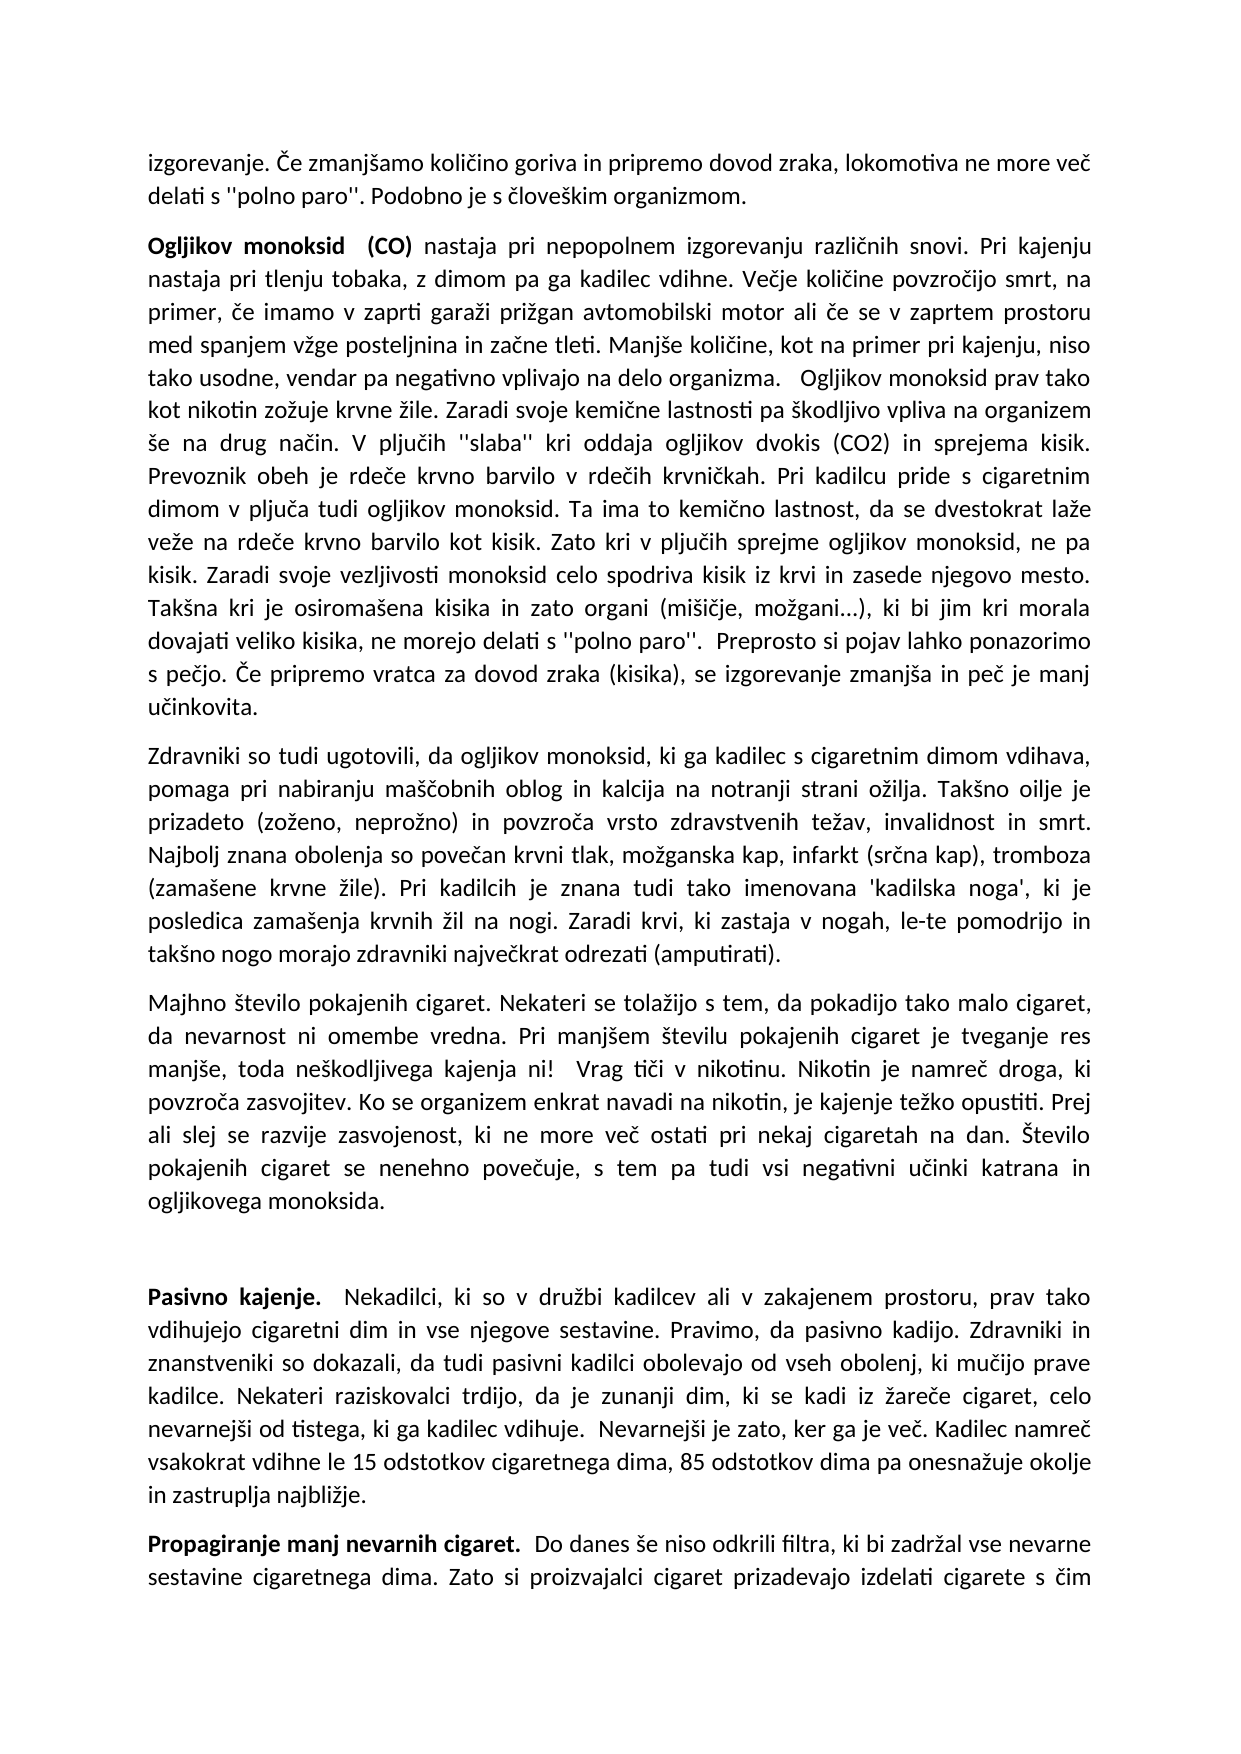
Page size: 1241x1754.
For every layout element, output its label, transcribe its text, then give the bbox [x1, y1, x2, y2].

text Ogljikov monoksid (CO) nastaja pri nepopolnem izgorevanju različnih snovi. Pri kajenju nastaja pri tlenju tobaka, z dimom pa ga kadilec vdihne. Večje količine povzročijo smrt, na primer, če imamo v zaprti garaži prižgan avtomobilski motor ali če se v zaprtem prostoru med spanjem vžge posteljnina in začne tleti. Manjše količine, kot na primer pri kajenju, niso tako usodne, vendar pa negativno vplivajo na delo organizma. Ogljikov monoksid prav tako kot nikotin zožuje krvne žile. Zaradi svoje kemične lastnosti pa škodljivo vpliva na organizem še na drug način. V pljučih ''slaba'' kri oddaja ogljikov dvokis (CO2) in sprejema kisik. Prevoznik obeh je rdeče krvno barvilo v rdečih krvničkah. Pri kadilcu pride s cigaretnim dimom v pljuča tudi ogljikov monoksid. Ta ima to kemično lastnost, da se dvestokrat laže veže na rdeče krvno barvilo kot kisik. Zato kri v pljučih sprejme ogljikov monoksid, ne pa kisik. Zaradi svoje vezljivosti monoksid celo spodriva kisik iz krvi in zasede njegovo mesto. Takšna kri je osiromašena kisika in zato organi (mišičje, možgani...), ki bi jim kri morala dovajati veliko kisika, ne morejo delati s ''polno paro''. Preprosto si pojav lahko ponazorimo s pečjo. Če pripremo vratca za dovod zraka (kisika), se izgorevanje zmanjša in peč je manj učinkovita. [148, 230, 1093, 721]
text Pasivno kajenje. Nekadilci, ki so v družbi kadilcev ali v zakajenem prostoru, prav tako vdihujejo cigaretni dim in vse njegove sestavine. Pravimo, da pasivno kadijo. Zdravniki in znanstveniki so dokazali, da tudi pasivni kadilci obolevajo od vseh obolenj, ki mučijo prave kadilce. Nekateri raziskovalci trdijo, da je zunanji dim, ki se kadi iz žareče cigaret, celo nevarnejši od tistega, ki ga kadilec vdihuje. Nevarnejši je zato, ker ga je več. Kadilec namreč vsakokrat vdihne le 15 odstotkov cigaretnega dima, 85 odstotkov dima pa onesnažuje okolje in zastruplja najbližje. [148, 1282, 1093, 1509]
text Zdravniki so tudi ugotovili, da ogljikov monoksid, ki ga kadilec s cigaretnim dimom vdihava, pomaga pri nabiranju maščobnih oblog in kalcija na notranji strani ožilja. Takšno oilje je prizadeto (zoženo, neprožno) in povzroča vrsto zdravstvenih težav, invalidnost in smrt. Najbolj znana obolenja so povečan krvni tlak, možganska kap, infarkt (srčna kap), tromboza (zamašene krvne žile). Pri kadilcih je znana tudi tako imenovana 'kadilska noga', ki je posledica zamašenja krvnih žil na nogi. Zaradi krvi, ki zastaja v nogah, le-te pomodrijo in takšno nogo morajo zdravniki največkrat odrezati (amputirati). [148, 741, 1093, 968]
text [148, 1529, 1093, 1592]
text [148, 148, 1093, 211]
text Majhno število pokajenih cigaret. Nekateri se tolažijo s tem, da pokadijo tako malo cigaret, da nevarnost ni omembe vredna. Pri manjšem številu pokajenih cigaret je tveganje res manjše, toda neškodljivega kajenja ni! Vrag tiči v nikotinu. Nikotin je namreč droga, ki povzroča zasvojitev. Ko se organizem enkrat navadi na nikotin, je kajenje težko opustiti. Prej ali slej se razvije zasvojenost, ki ne more več ostati pri nekaj cigaretah na dan. Število pokajenih cigaret se nenehno povečuje, s tem pa tudi vsi negativni učinki katrana in ogljikovega monoksida. [148, 988, 1093, 1216]
